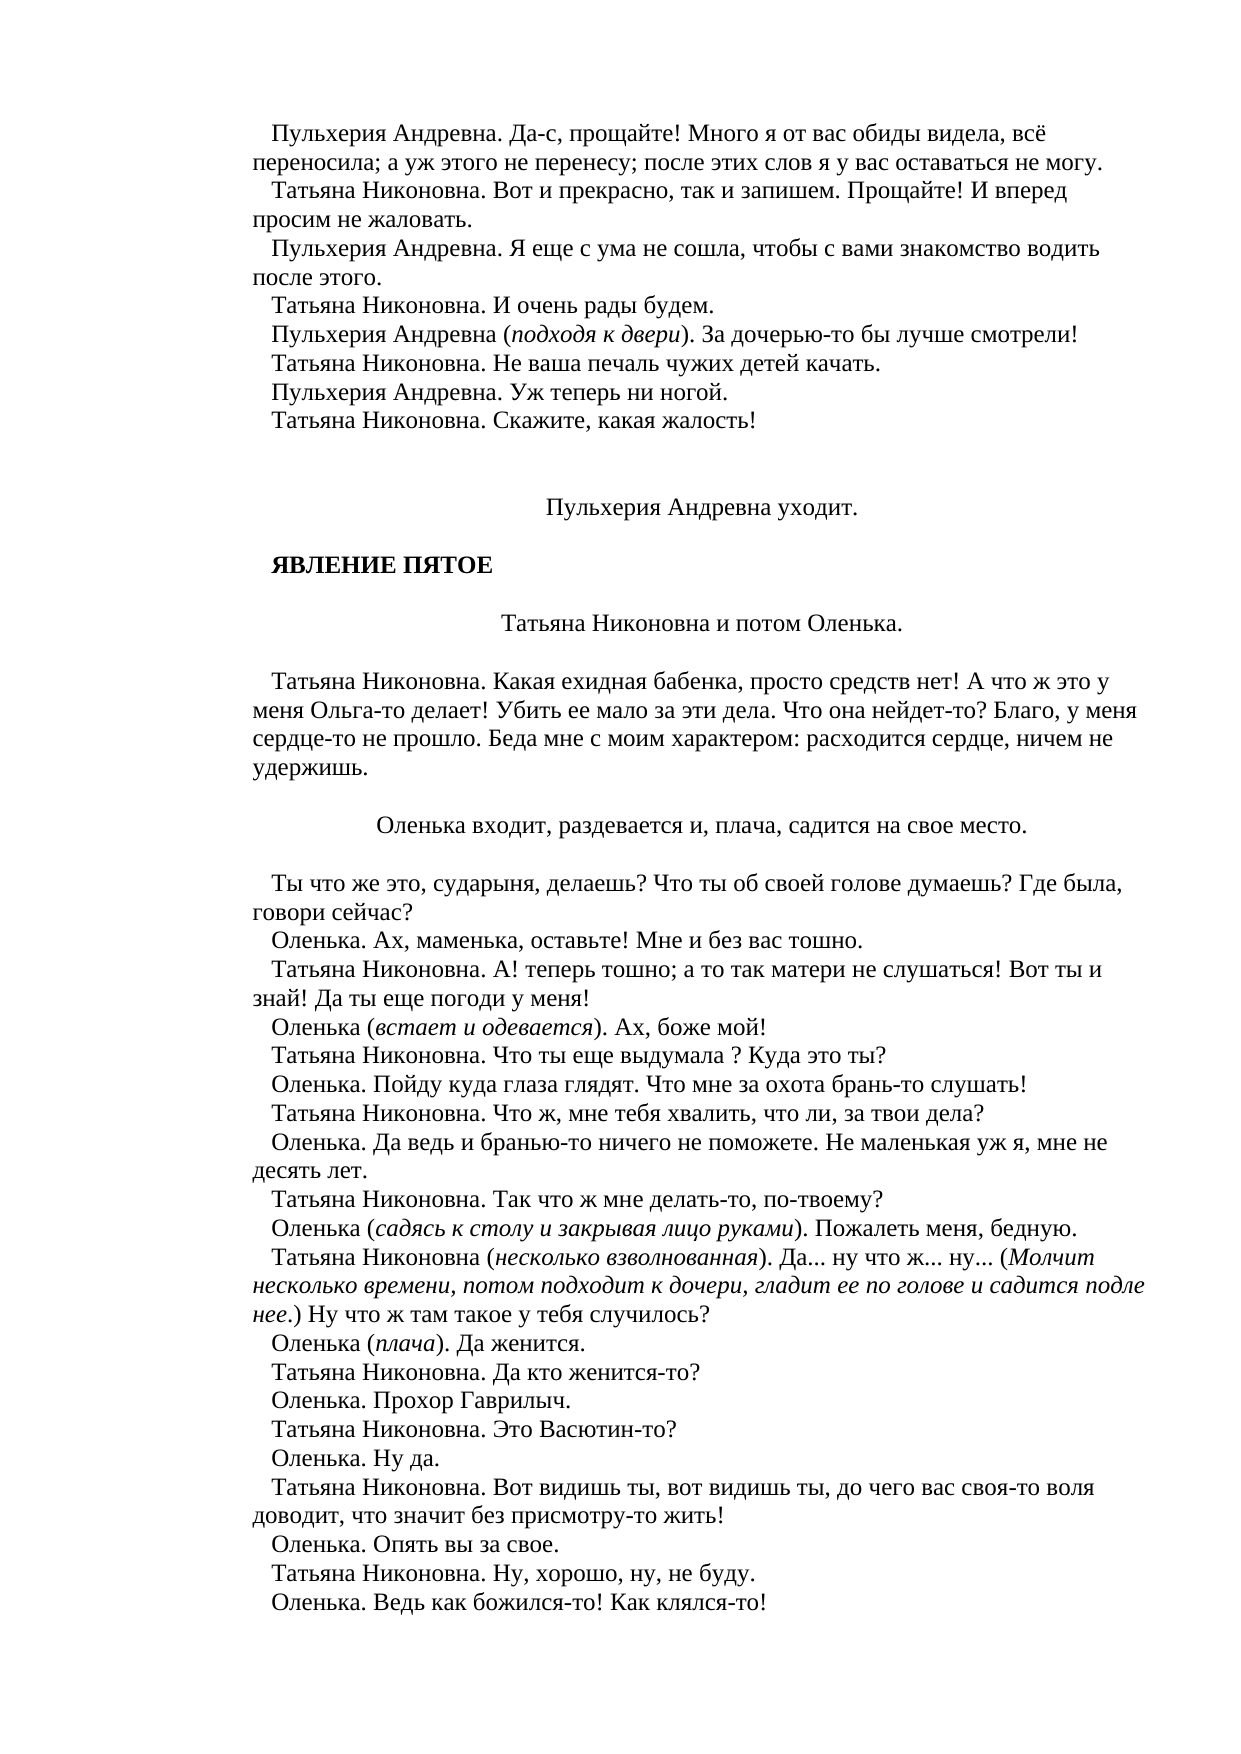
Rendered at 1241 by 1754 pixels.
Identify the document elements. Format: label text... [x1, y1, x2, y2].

text Оленька. Прохор Гаврилыч. [252, 1386, 1152, 1414]
text Татьяна Никоновна. Ну, хорошо, ну, не буду. [252, 1558, 1152, 1587]
text Оленька входит, раздевается и, плача, садится на свое место. [252, 810, 1152, 839]
text Татьяна Никоновна. Что ты еще выдумала ? Куда это ты? [252, 1041, 1152, 1069]
text Оленька (плача). Да женится. [252, 1328, 1152, 1357]
text Пульхерия Андревна (подходя к двери). За дочерью-то бы лучше смотрели! [252, 319, 1152, 348]
text Оленька. Да ведь и бранью-то ничего не поможете. Не маленькая уж я, мне не десять лет. [252, 1127, 1152, 1184]
text Оленька. Ну да. [252, 1443, 1152, 1472]
text Татьяна Никоновна. Да кто женится-то? [252, 1357, 1152, 1386]
text Татьяна Никоновна. Вот и прекрасно, так и запишем. Прощайте! И вперед просим не жаловать. [252, 176, 1152, 233]
text Татьяна Никоновна. Это Васютин-то? [252, 1414, 1152, 1443]
text Татьяна Никоновна. И очень рады будем. [252, 291, 1152, 319]
text Татьяна Никоновна. Какая ехидная бабенка, просто средств нет! А что ж это у меня Ольга-то делает! Убить ее мало за эти дела. Что она нейдет-то? Благо, у меня сердце-то не прошло. Беда мне с моим характером: расходится сердце, ничем не удержишь. [252, 666, 1152, 781]
text Оленька. Опять вы за свое. [252, 1529, 1152, 1558]
text Оленька. Ах, маменька, оставьте! Мне и без вас тошно. [252, 926, 1152, 954]
text Татьяна Никоновна. Скажите, какая жалость! [252, 406, 1152, 434]
text Ты что же это, сударыня, делаешь? Что ты об своей голове думаешь? Где была, говори сейчас? [252, 868, 1152, 926]
text Оленька. Пойду куда глаза глядят. Что мне за охота брань-то слушать! [252, 1069, 1152, 1098]
text Татьяна Никоновна (несколько взволнованная). Да... ну что ж... ну... (Молчит несколько времени, потом подходит к дочери, гладит ее по голове и садится подле нее.) Ну что ж там такое у тебя случилось? [252, 1242, 1152, 1328]
text Татьяна Никоновна. Что ж, мне тебя хвалить, что ли, за твои дела? [252, 1098, 1152, 1127]
text Татьяна Никоновна. Вот видишь ты, вот видишь ты, до чего вас своя-то воля доводит, что значит без присмотру-то жить! [252, 1472, 1152, 1529]
text Оленька. Ведь как божился-то! Как клялся-то! [252, 1587, 1152, 1616]
text Оленька (садясь к столу и закрывая лицо руками). Пожалеть меня, бедную. [252, 1213, 1152, 1242]
text Татьяна Hиконовна и потом Оленька. [252, 608, 1152, 637]
text Татьяна Никоновна. Не ваша печаль чужих детей качать. [252, 348, 1152, 377]
text Оленька (встает и одевается). Ах, боже мой! [252, 1012, 1152, 1041]
text Пульхерия Андревна уходит. [252, 492, 1152, 521]
text Татьяна Никоновна. А! теперь тошно; а то так матери не слушаться! Вот ты и знай! Да ты еще погоди у меня! [252, 954, 1152, 1012]
text Татьяна Никоновна. Так что ж мне делать-то, по-твоему? [252, 1184, 1152, 1213]
text ЯВЛЕНИЕ ПЯТОЕ [252, 550, 1152, 579]
text Пульхерия Андревна. Уж теперь ни ногой. [252, 377, 1152, 406]
text Пульхерия Андревна. Да-с, прощайте! Много я от вас обиды видела, всё переносила; а уж этого не перенесу; после этих слов я у вас оставаться не могу. [252, 118, 1152, 176]
text Пульхерия Андревна. Я еще с ума не сошла, чтобы с вами знакомство водить после этого. [252, 233, 1152, 291]
